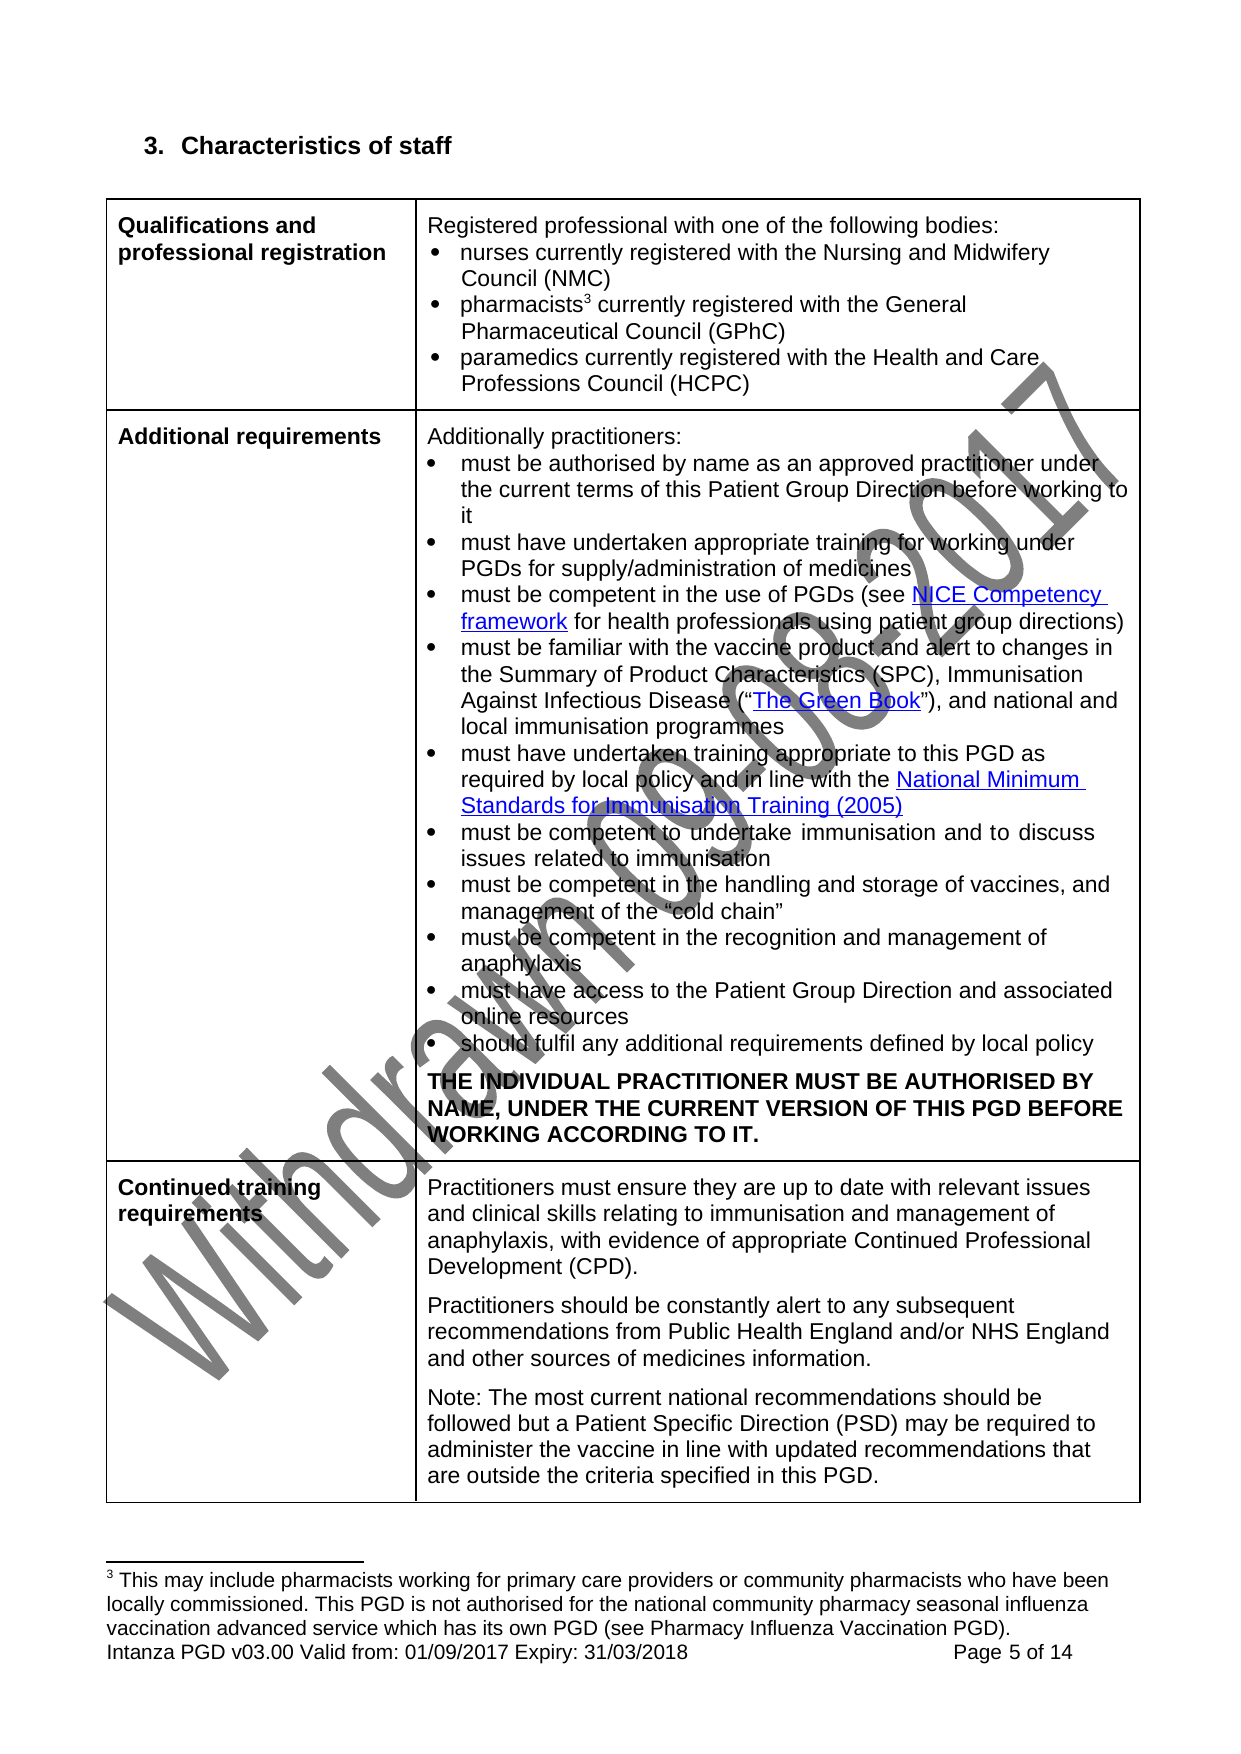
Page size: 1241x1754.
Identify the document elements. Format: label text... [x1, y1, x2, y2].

table_cell Practitioners must ensure they are up to date with relevant issues and clinical skills relating to immunisation and management of anaphylaxis, with evidence of appropriate Continued Professional Development (CPD). Practitioners should be constantly alert to any subsequent recommendations from Public Health England and/or NHS England and other sources of medicines information. Note: The most current national recommendations should be followed but a Patient Specific Direction (PSD) may be required to administer the vaccine in line with updated recommendations that are outside the criteria specified in this PGD. [417, 1162, 1139, 1501]
table_cell Continued training requirements [107, 1162, 415, 1501]
subtitle Characteristics of staff [143, 131, 1134, 159]
table_cell Additional requirements [107, 411, 415, 1160]
table_header Registered professional with one of the following bodies: nurses currently registered with the Nursing and Midwifery Council (NMC) pharmacists currently registered with the General Pharmaceutical Council (GPhC) paramedics currently registered with the Health and Care Professions Council (HCPC) [417, 200, 1139, 409]
table_cell Additionally practitioners: must be authorised by name as an approved practitioner under the current terms of this Patient Group Direction before working to it must have undertaken appropriate training for working under PGDs for supply/administration of medicines must be competent in the use of PGDs (see NICE Competency framework for health professionals using patient group directions) must be familiar with the vaccine product and alert to changes in the Summary of Product Characteristics (SPC), Immunisation Against Infectious Disease (“The Green Book”), and national and local immunisation programmes must have undertaken training appropriate to this PGD as required by local policy and in line with the National Minimum Standards for Immunisation Training (2005) must be competent to undertake immunisation and to discuss issues related to immunisation must be competent in the handling and storage of vaccines, and management of the “cold chain” must be competent in the recognition and management of anaphylaxis must have access to the Patient Group Direction and associated online resources should fulfil any additional requirements defined by local policy THE INDIVIDUAL PRACTITIONER MUST BE AUTHORISED BY NAME, UNDER THE CURRENT VERSION OF THIS PGD BEFORE WORKING ACCORDING TO IT. [417, 411, 1139, 1160]
table_header Qualifications and professional registration [107, 200, 415, 409]
